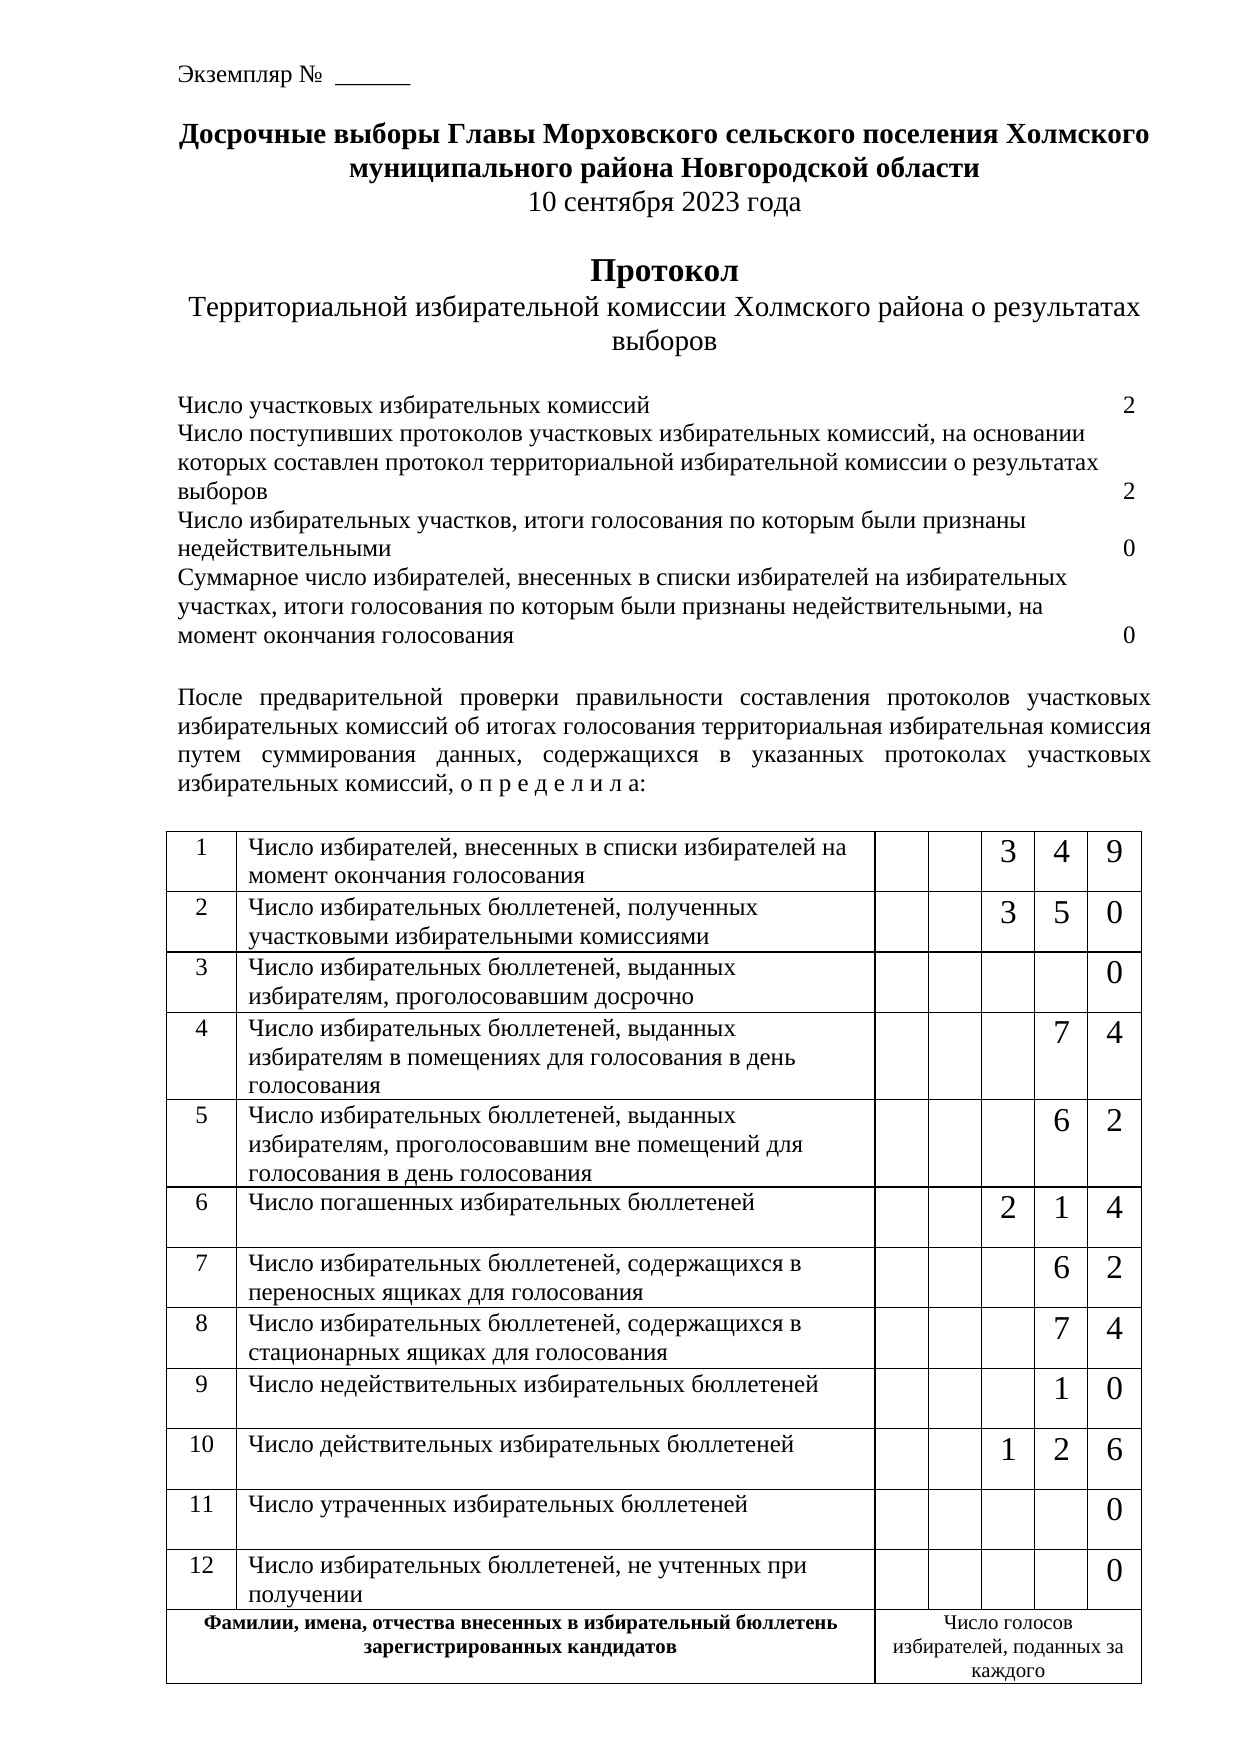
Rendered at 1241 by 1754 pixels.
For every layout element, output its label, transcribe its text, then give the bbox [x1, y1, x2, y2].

table_cell 1 [1035, 1369, 1087, 1428]
table_cell [929, 1188, 981, 1247]
table_cell [876, 892, 928, 951]
table_cell Число погашенных избирательных бюллетеней [237, 1188, 874, 1247]
table_cell 2 [982, 1188, 1034, 1247]
table_cell 1 [982, 1429, 1034, 1488]
table_cell [1035, 953, 1087, 1012]
table_cell 2 [1035, 1429, 1087, 1488]
table_header 9 [1088, 832, 1141, 891]
table_cell [876, 1550, 928, 1609]
table_cell Число избирательных бюллетеней, выданных избирателям, проголосовавшим досрочно [237, 953, 874, 1012]
table_cell 3 [167, 953, 236, 1012]
table_cell Число избирательных бюллетеней, выданных избирателям в помещениях для голосования в день голосования [237, 1013, 874, 1099]
table_cell Число избирательных бюллетеней, полученных участковыми избирательными комиссиями [237, 892, 874, 951]
table_cell [982, 1550, 1034, 1609]
table_cell Число избирательных бюллетеней, содержащихся в стационарных ящиках для голосования [237, 1308, 874, 1368]
table_header [929, 832, 981, 891]
table_cell 0 [1088, 892, 1141, 951]
table_cell [876, 1248, 928, 1307]
table_cell 6 [1035, 1100, 1087, 1186]
table_cell 0 [1112, 505, 1230, 562]
table_cell [876, 1100, 928, 1186]
table_cell Суммарное число избирателей, внесенных в списки избирателей на избирательных участках, итоги голосования по которым были признаны недействительными, на момент окончания голосования [166, 562, 1112, 648]
table_cell 1 [1035, 1188, 1087, 1247]
table_cell Число действительных избирательных бюллетеней [237, 1429, 874, 1488]
table_cell 6 [1088, 1429, 1141, 1488]
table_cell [876, 1610, 1141, 1682]
table_cell [1035, 1550, 1087, 1609]
table_header Число избирателей, внесенных в списки избирателей на момент окончания голосования [237, 832, 874, 891]
table_cell [929, 1369, 981, 1428]
table_cell [929, 1550, 981, 1609]
table_cell 7 [1035, 1013, 1087, 1099]
table_cell 0 [1088, 953, 1141, 1012]
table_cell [167, 1610, 874, 1682]
table_cell [929, 1100, 981, 1186]
table_cell Число поступивших протоколов участковых избирательных комиссий, на основании которых составлен протокол территориальной избирательной комиссии о результатах выборов [166, 419, 1112, 505]
table_header 2 [1112, 390, 1230, 418]
table_cell 0 [1112, 562, 1230, 648]
table_cell 5 [1035, 892, 1087, 951]
table_cell 4 [1088, 1308, 1141, 1368]
table_header [876, 832, 928, 891]
table_cell 2 [1088, 1100, 1141, 1186]
table_cell [876, 1369, 928, 1428]
table_cell 7 [167, 1248, 236, 1307]
table_cell [929, 1013, 981, 1099]
table_header 3 [982, 832, 1034, 891]
table_cell [876, 1429, 928, 1488]
table_cell Число избирательных бюллетеней, не учтенных при получении [237, 1550, 874, 1609]
text Экземпляр № ______ [177, 59, 1152, 88]
table_header После предварительной проверки правильности составления протоколов участковых избирательных комиссий об итогах голосования территориальная избирательная комиссия путем суммирования данных, содержащихся в указанных протоколах участковых избирательных комиссий, о п р е д е л и л а: [166, 682, 1163, 797]
table_header 1 [167, 832, 236, 891]
table_cell 3 [982, 892, 1034, 951]
text 10 сентября 2023 года [177, 184, 1152, 217]
table_cell 4 [1088, 1188, 1141, 1247]
table_cell [982, 1490, 1034, 1549]
table_cell [929, 892, 981, 951]
table_header 4 [1035, 832, 1087, 891]
table_cell [982, 1013, 1034, 1099]
table_cell 5 [167, 1100, 236, 1186]
table_cell [982, 1369, 1034, 1428]
table_cell [876, 1013, 928, 1099]
table_header Протокол [166, 251, 1163, 289]
table_cell [982, 953, 1034, 1012]
table_cell Число утраченных избирательных бюллетеней [237, 1490, 874, 1549]
table_cell 4 [1088, 1013, 1141, 1099]
table_cell Число недействительных избирательных бюллетеней [237, 1369, 874, 1428]
table_cell [982, 1248, 1034, 1307]
table_cell [876, 1308, 928, 1368]
table_cell 2 [1088, 1248, 1141, 1307]
table_cell [876, 1490, 928, 1549]
table_cell [982, 1308, 1034, 1368]
table_cell Число избирательных бюллетеней, содержащихся в переносных ящиках для голосования [237, 1248, 874, 1307]
table_cell 0 [1088, 1550, 1141, 1609]
table_cell 6 [167, 1188, 236, 1247]
table_cell 0 [1088, 1369, 1141, 1428]
table_cell [929, 1429, 981, 1488]
table_cell 12 [167, 1550, 236, 1609]
table_cell 2 [1112, 419, 1230, 505]
table_cell [929, 1308, 981, 1368]
table_cell 7 [1035, 1308, 1087, 1368]
table_cell 8 [167, 1308, 236, 1368]
table_cell Число избирательных участков, итоги голосования по которым были признаны недействительными [166, 505, 1112, 562]
table_cell 0 [1088, 1490, 1141, 1549]
table_cell 9 [167, 1369, 236, 1428]
table_cell [982, 1100, 1034, 1186]
table_cell [929, 1248, 981, 1307]
table_cell [876, 1188, 928, 1247]
table_cell [1035, 1490, 1087, 1549]
table_cell 6 [1035, 1248, 1087, 1307]
table_cell Число избирательных бюллетеней, выданных избирателям, проголосовавшим вне помещений для голосования в день голосования [237, 1100, 874, 1186]
table_cell 10 [167, 1429, 236, 1488]
table_cell [876, 953, 928, 1012]
table_cell 11 [167, 1490, 236, 1549]
text Досрочные выборы Главы Морховского сельского поселения Холмского муниципального района Новгородской области [177, 117, 1152, 184]
table_cell 2 [167, 892, 236, 951]
table_cell [929, 1490, 981, 1549]
table_header Число участковых избирательных комиссий [166, 390, 1112, 418]
table_cell [929, 953, 981, 1012]
table_cell 4 [167, 1013, 236, 1099]
table_cell Территориальной избирательной комиссии Холмского района о результатах выборов [166, 289, 1163, 356]
